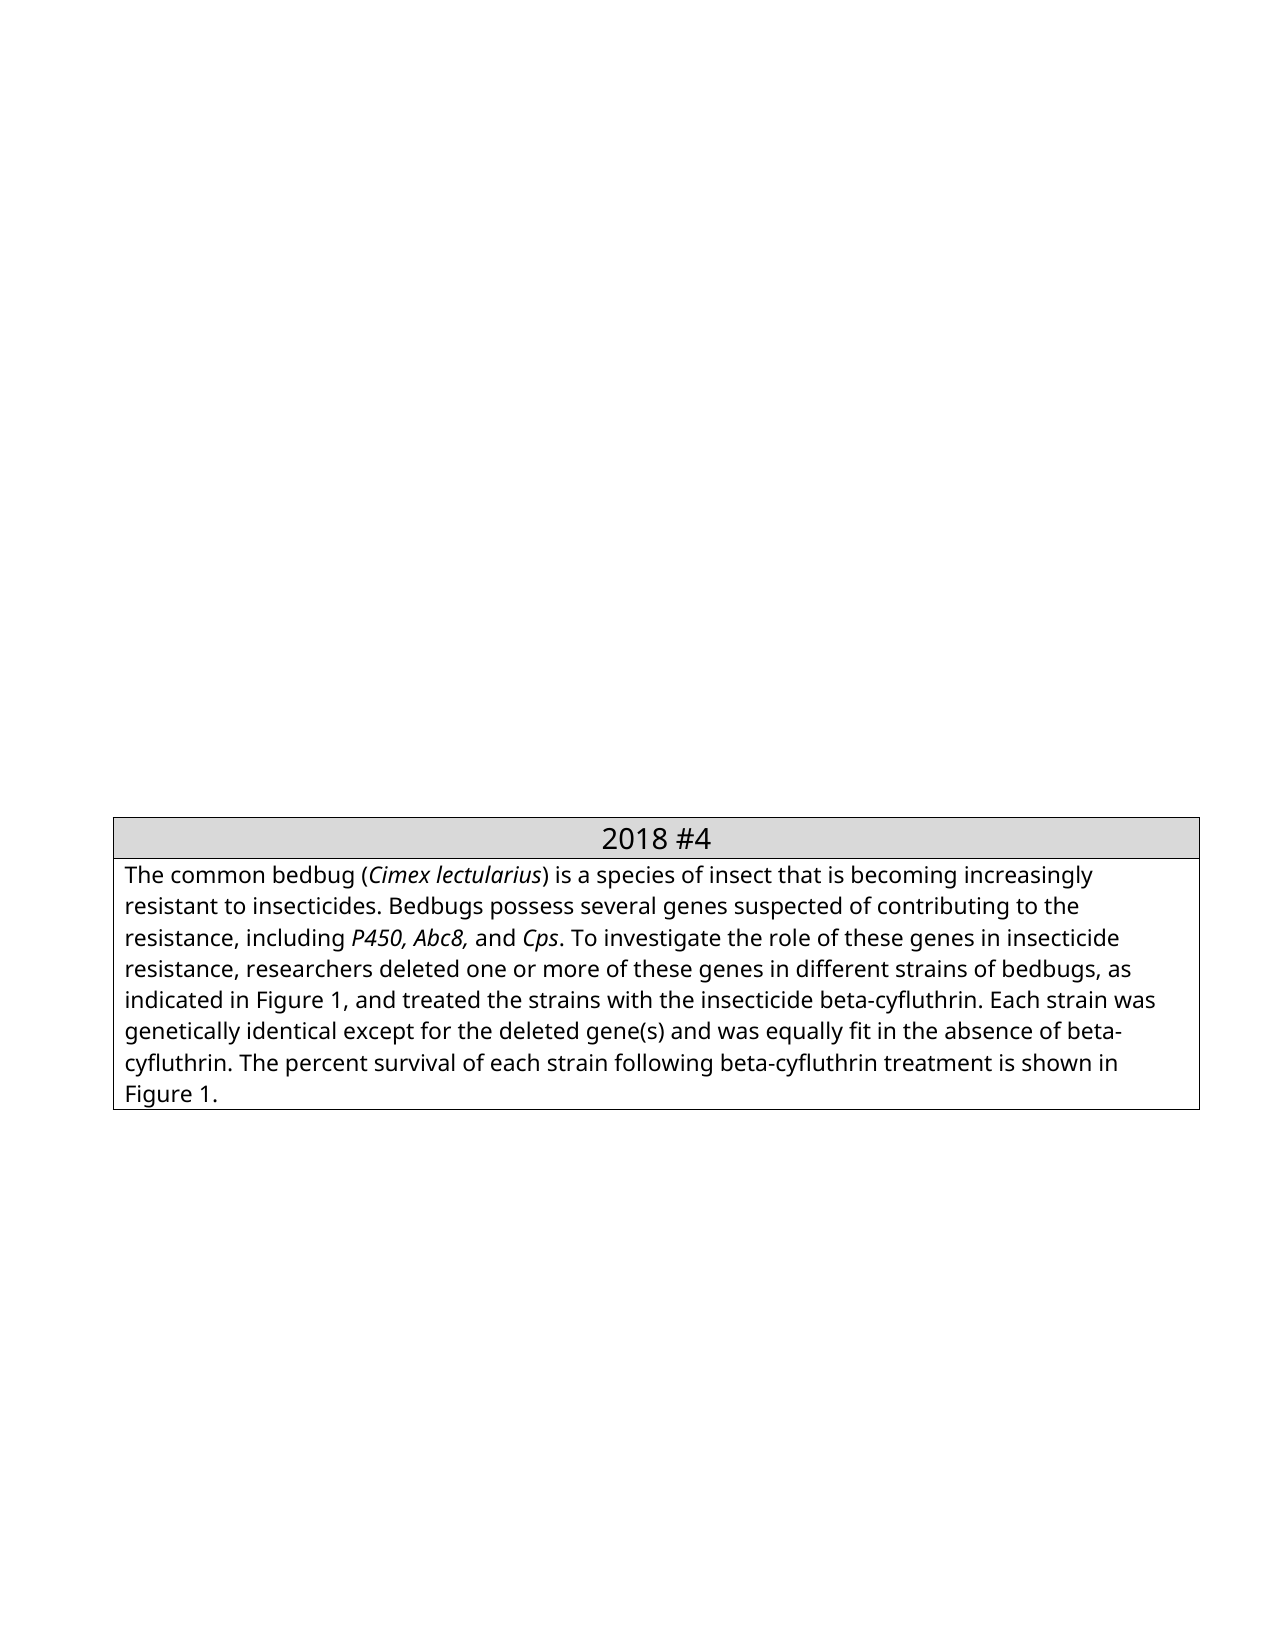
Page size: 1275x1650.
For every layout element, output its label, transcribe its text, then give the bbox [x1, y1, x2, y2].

table_cell The common bedbug (Cimex lectularius) is a species of insect that is becoming increasingly resistant to insecticides. Bedbugs possess several genes suspected of contributing to the resistance, including P450, Abc8, and Cps. To investigate the role of these genes in insecticide resistance, researchers deleted one or more of these genes in different strains of bedbugs, as indicated in Figure 1, and treated the strains with the insecticide beta-cyfluthrin. Each strain was genetically identical except for the deleted gene(s) and was equally fit in the absence of beta-cyfluthrin. The percent survival of each strain following beta-cyfluthrin treatment is shown in Figure 1. (a) Identify the control strain in the experiment. Use the means and confidence intervals in Figure 1 to justify the claim that Abc8 is effective at providing resistance to beta-cyfluthrin. (b) P450 encodes an enzyme that detoxifies insecticide. Abc8 encodes a transporter protein that pumps insecticides out of cells. Cps encodes external structural protein located in the exoskeleton that reduces the absorption of insecticides. Based on this information and the data in Figure 1, explain how a deletion of both P450 and Abc8 results in lower survival in bedbugs compared with a deletion of Cps only. [114, 859, 1199, 1109]
table_header 2018 #4 [114, 818, 1199, 858]
